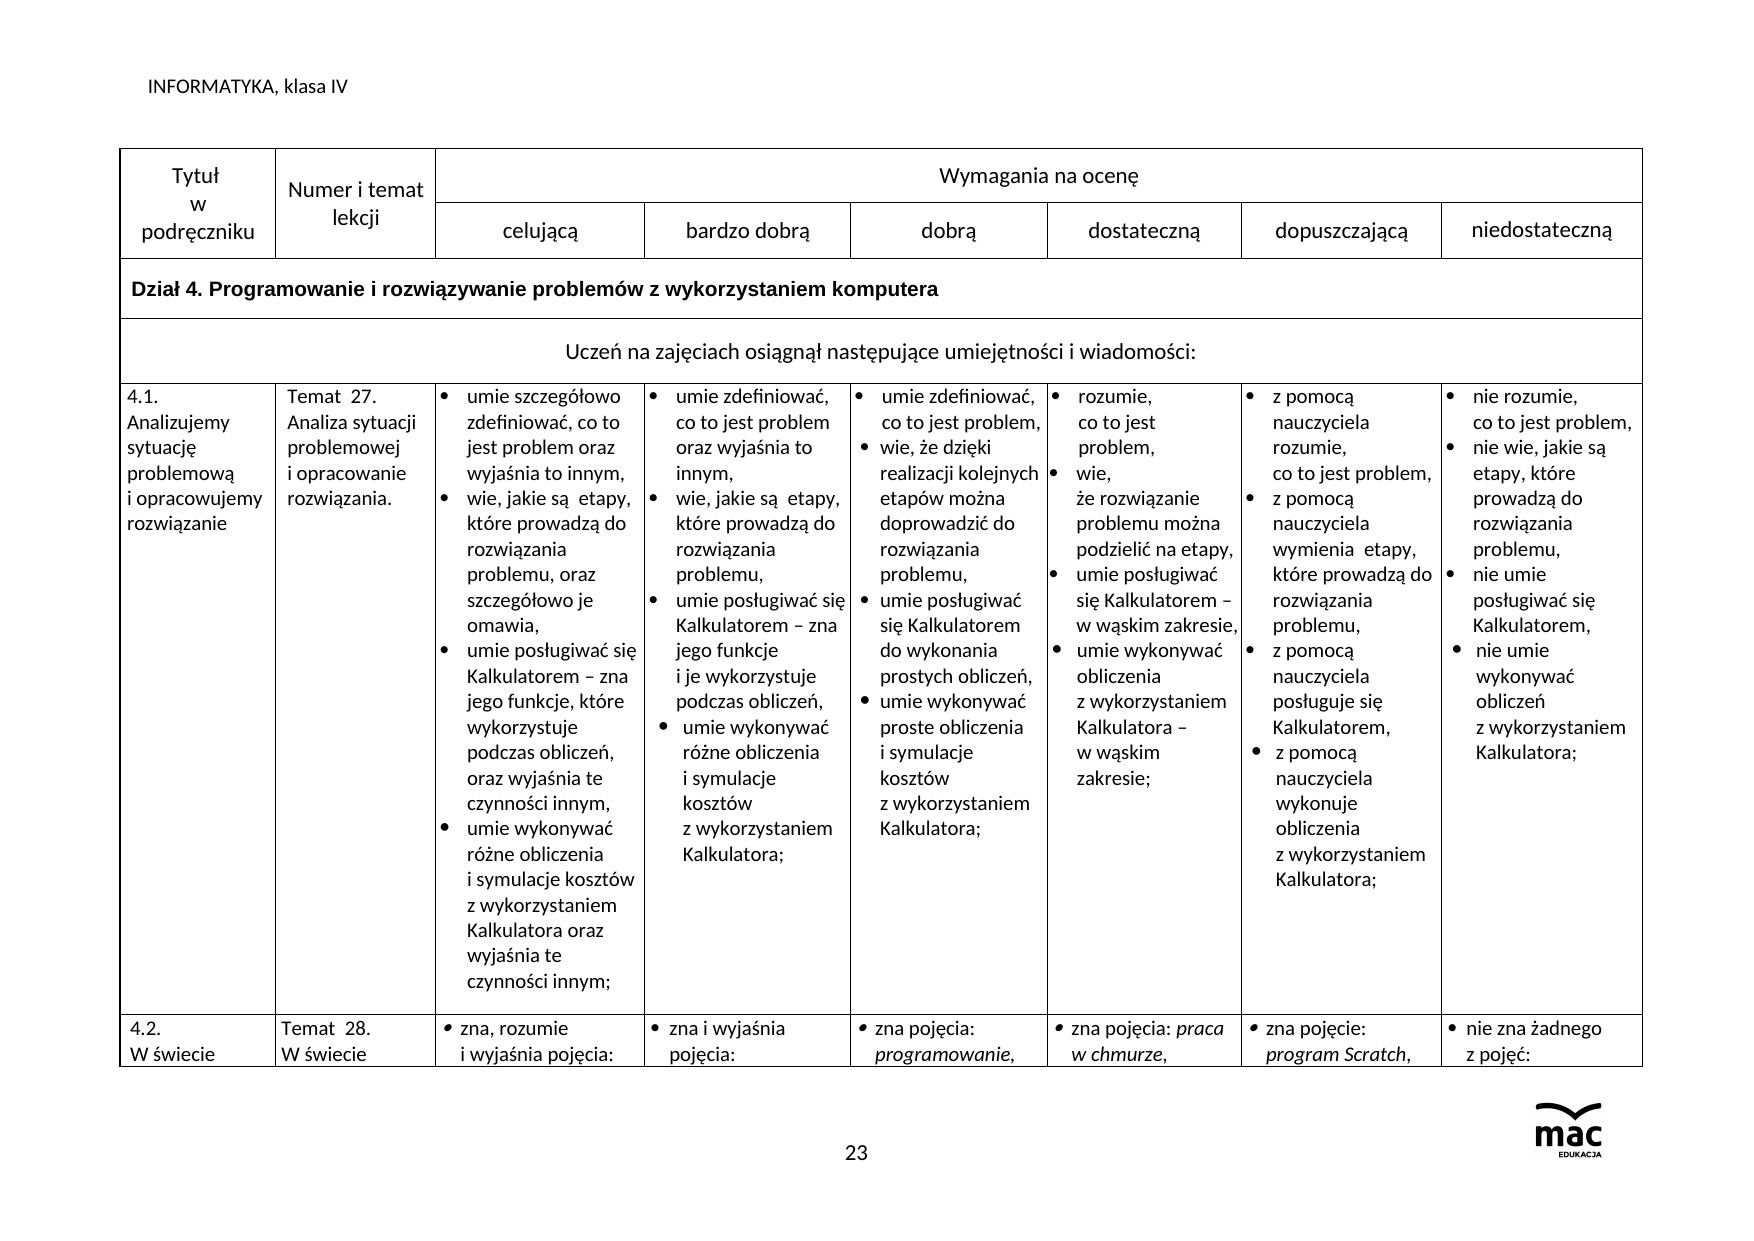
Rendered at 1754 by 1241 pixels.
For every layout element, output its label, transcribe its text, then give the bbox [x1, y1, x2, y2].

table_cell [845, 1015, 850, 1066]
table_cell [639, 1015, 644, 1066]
table_cell rozumie, co to jest problem, wie, że rozwiązanie problemu można podzielić na etapy, umie posługiwać się Kalkulatorem – w wąskim zakresie, umie wykonywać obliczenia z wykorzystaniem Kalkulatora – w wąskim zakresie; [1048, 384, 1241, 1014]
table_cell Uczeń na zajęciach osiągnął następujące umiejętności i wiadomości: [121, 319, 1642, 382]
table_cell dopuszczającą [1242, 203, 1441, 258]
table_cell niedostateczną [1442, 203, 1642, 258]
table_cell celującą [436, 203, 644, 258]
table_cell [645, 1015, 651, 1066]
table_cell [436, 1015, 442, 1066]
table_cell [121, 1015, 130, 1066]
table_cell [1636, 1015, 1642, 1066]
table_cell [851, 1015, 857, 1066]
table_cell bardzo dobrą [645, 203, 850, 258]
table_cell Dział 4. Programowanie i rozwiązywanie problemów z wykorzystaniem komputera [121, 259, 1642, 318]
table_cell 4.1. Analizujemy sytuację problemową i opracowujemy rozwiązanie [121, 384, 275, 1014]
table_cell dobrą [851, 203, 1047, 258]
table_cell umie zdefiniować, co to jest problem, wie, że dzięki realizacji kolejnych etapów można doprowadzić do rozwiązania problemu, umie posługiwać się Kalkulatorem do wykonania prostych obliczeń, umie wykonywać proste obliczenia i symulacje kosztów z wykorzystaniem Kalkulatora; [851, 384, 1047, 1014]
table_cell Temat 28. W świecie programowania. [276, 1015, 435, 1066]
table_cell Temat 27. Analiza sytuacji problemowej i opracowanie rozwiązania. [276, 384, 435, 1014]
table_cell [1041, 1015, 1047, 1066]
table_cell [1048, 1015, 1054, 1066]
table_cell umie szczegółowo zdefiniować, co to jest problem oraz wyjaśnia to innym, wie, jakie są etapy, które prowadzą do rozwiązania problemu, oraz szczegółowo je omawia, umie posługiwać się Kalkulatorem – zna jego funkcje, które wykorzystuje podczas obliczeń, oraz wyjaśnia te czynności innym, umie wykonywać różne obliczenia i symulacje kosztów z wykorzystaniem Kalkulatora oraz wyjaśnia te czynności innym; [436, 384, 644, 1014]
table_cell dostateczną [1048, 203, 1241, 258]
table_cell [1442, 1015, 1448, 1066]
table_header Numer i temat lekcji [276, 149, 435, 258]
table_header Tytuł w podręczniku [121, 149, 275, 258]
picture [1529, 1100, 1607, 1161]
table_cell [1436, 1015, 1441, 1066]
table_cell nie rozumie, co to jest problem, nie wie, jakie są etapy, które prowadzą do rozwiązania problemu, nie umie posługiwać się Kalkulatorem, nie umie wykonywać obliczeń z wykorzystaniem Kalkulatora; [1442, 384, 1642, 1014]
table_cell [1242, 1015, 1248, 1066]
table_cell umie zdefiniować, co to jest problem oraz wyjaśnia to innym, wie, jakie są etapy, które prowadzą do rozwiązania problemu, umie posługiwać się Kalkulatorem – zna jego funkcje i je wykorzystuje podczas obliczeń, umie wykonywać różne obliczenia i symulacje kosztów z wykorzystaniem Kalkulatora; [645, 384, 850, 1014]
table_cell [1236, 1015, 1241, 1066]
table_header Wymagania na ocenę [436, 149, 1642, 202]
table_cell z pomocą nauczyciela rozumie, co to jest problem, z pomocą nauczyciela wymienia etapy, które prowadzą do rozwiązania problemu, z pomocą nauczyciela posługuje się Kalkulatorem, z pomocą nauczyciela wykonuje obliczenia z wykorzystaniem Kalkulatora; [1242, 384, 1441, 1014]
